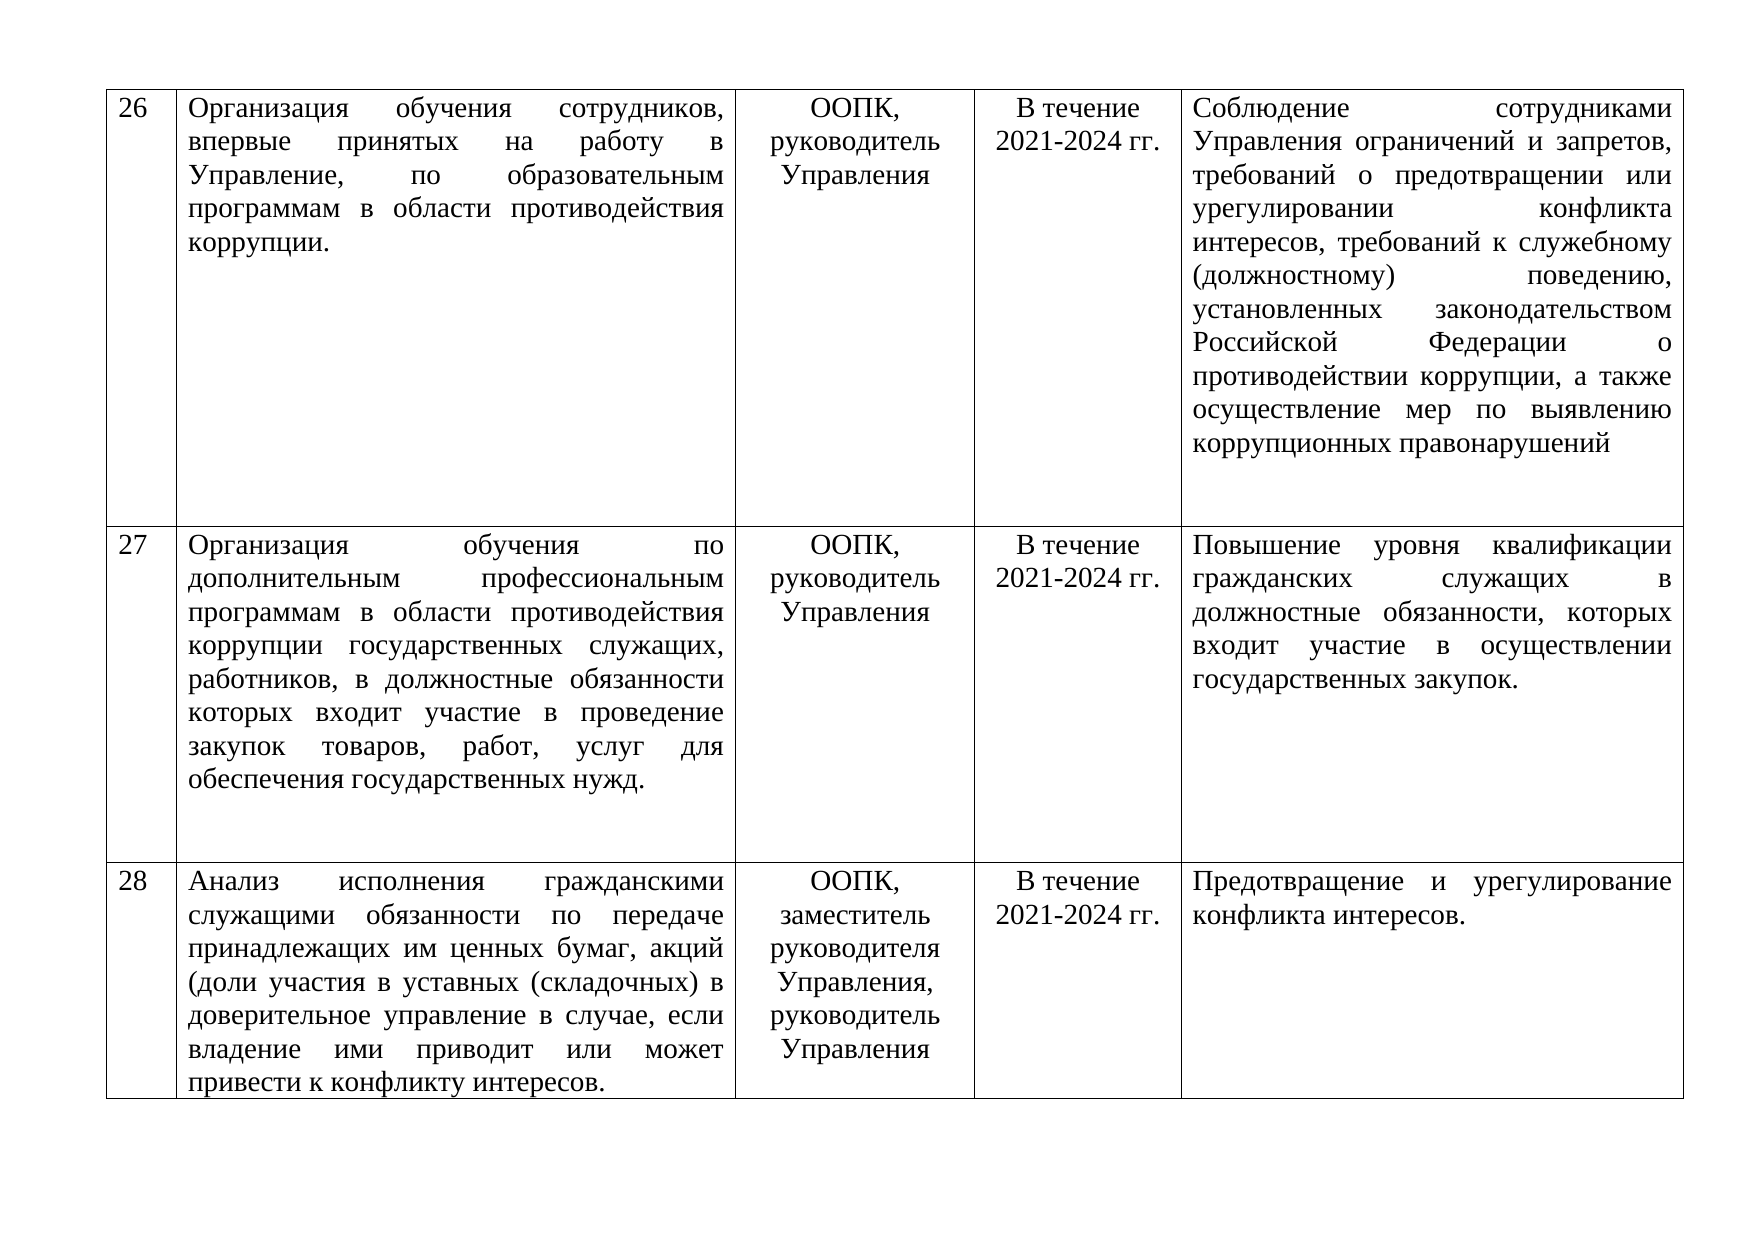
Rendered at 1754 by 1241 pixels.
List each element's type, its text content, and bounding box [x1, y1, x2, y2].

table_cell Повышение уровня квалификации гражданских служащих в должностные обязанности, которых входит участие в осуществлении государственных закупок. [1182, 527, 1683, 862]
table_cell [736, 90, 974, 526]
table_cell 28 [107, 863, 176, 1098]
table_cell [975, 90, 1181, 526]
table_cell ООПК, руководитель Управления [736, 527, 974, 862]
table_cell 26 [107, 90, 176, 526]
table_cell Организация обучения сотрудников, впервые принятых на работу в Управление, по образовательным программам в области противодействия коррупции. [177, 90, 735, 526]
table_cell ООПК, заместитель руководителя Управления, руководитель Управления [736, 863, 974, 1098]
table_cell Организация обучения по дополнительным профессиональным программам в области противодействия коррупции государственных служащих, работников, в должностные обязанности которых входит участие в проведение закупок товаров, работ, услуг для обеспечения государственных нужд. [177, 527, 735, 862]
table_cell В течение 2021-2024 гг. [975, 863, 1181, 1098]
table_cell 27 [107, 527, 176, 862]
table_cell Предотвращение и урегулирование конфликта интересов. [1182, 863, 1683, 1098]
table_cell Соблюдение сотрудниками Управления ограничений и запретов, требований о предотвращении или урегулировании конфликта интересов, требований к служебному (должностному) поведению, установленных законодательством Российской Федерации о противодействии коррупции, а также осуществление мер по выявлению коррупционных правонарушений [1182, 90, 1683, 526]
table_cell Анализ исполнения гражданскими служащими обязанности по передаче принадлежащих им ценных бумаг, акций (доли участия в уставных (складочных) в доверительное управление в случае, если владение ими приводит или может привести к конфликту интересов. [177, 863, 735, 1098]
table_cell В течение 2021-2024 гг. [975, 527, 1181, 862]
